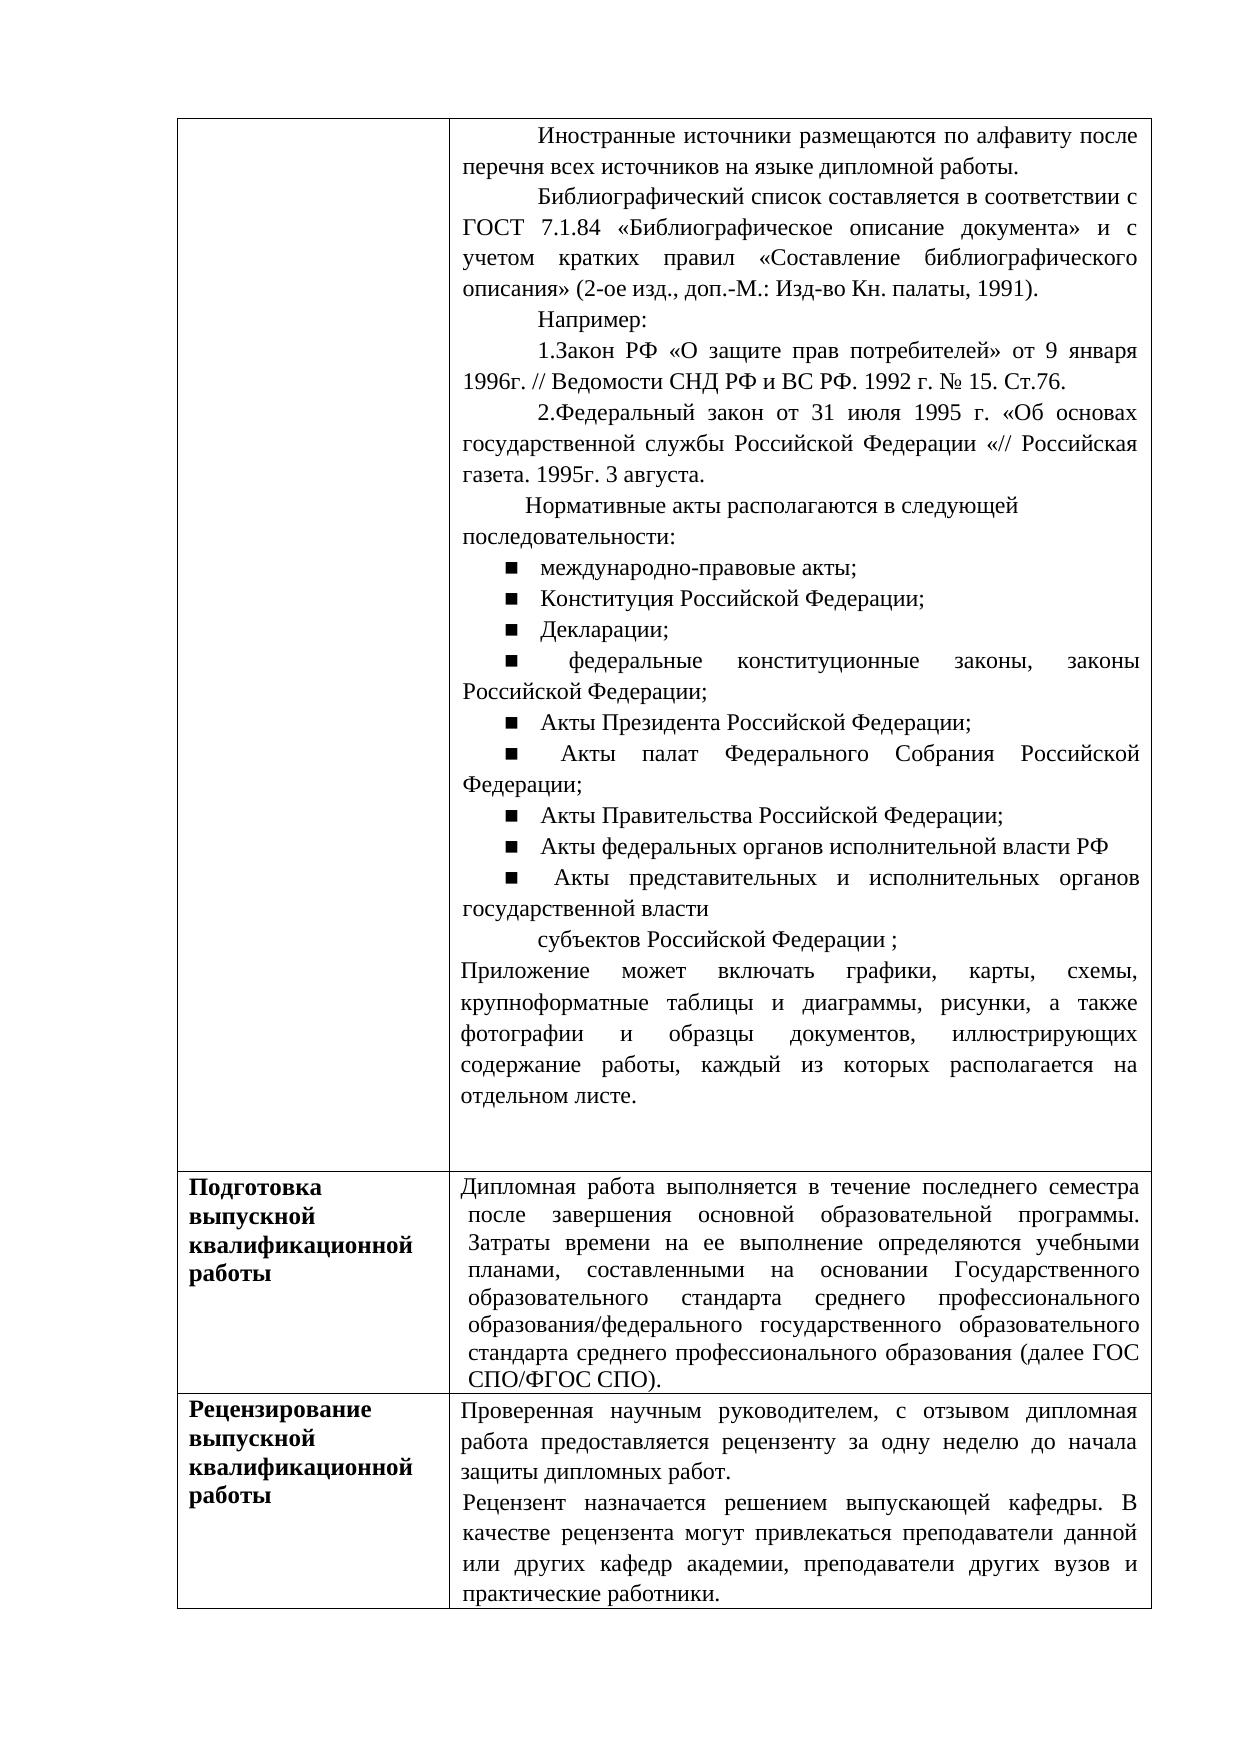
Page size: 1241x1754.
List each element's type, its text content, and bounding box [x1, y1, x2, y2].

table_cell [450, 119, 1151, 1171]
table_cell Дипломная работа выполняется в течение последнего семестра после завершения основной образовательной программы. Затраты времени на ее выполнение определяются учебными планами, составленными на основании Государственного образовательного стандарта среднего профессионального образования/федерального государственного образовательного стандарта среднего профессионального образования (далее ГОС СПО/ФГОС СПО). [450, 1172, 1151, 1393]
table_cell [450, 1394, 1151, 1608]
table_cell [178, 1394, 449, 1608]
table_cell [178, 119, 449, 1171]
table_cell Подготовка выпускной квалификационной работы [178, 1172, 449, 1393]
